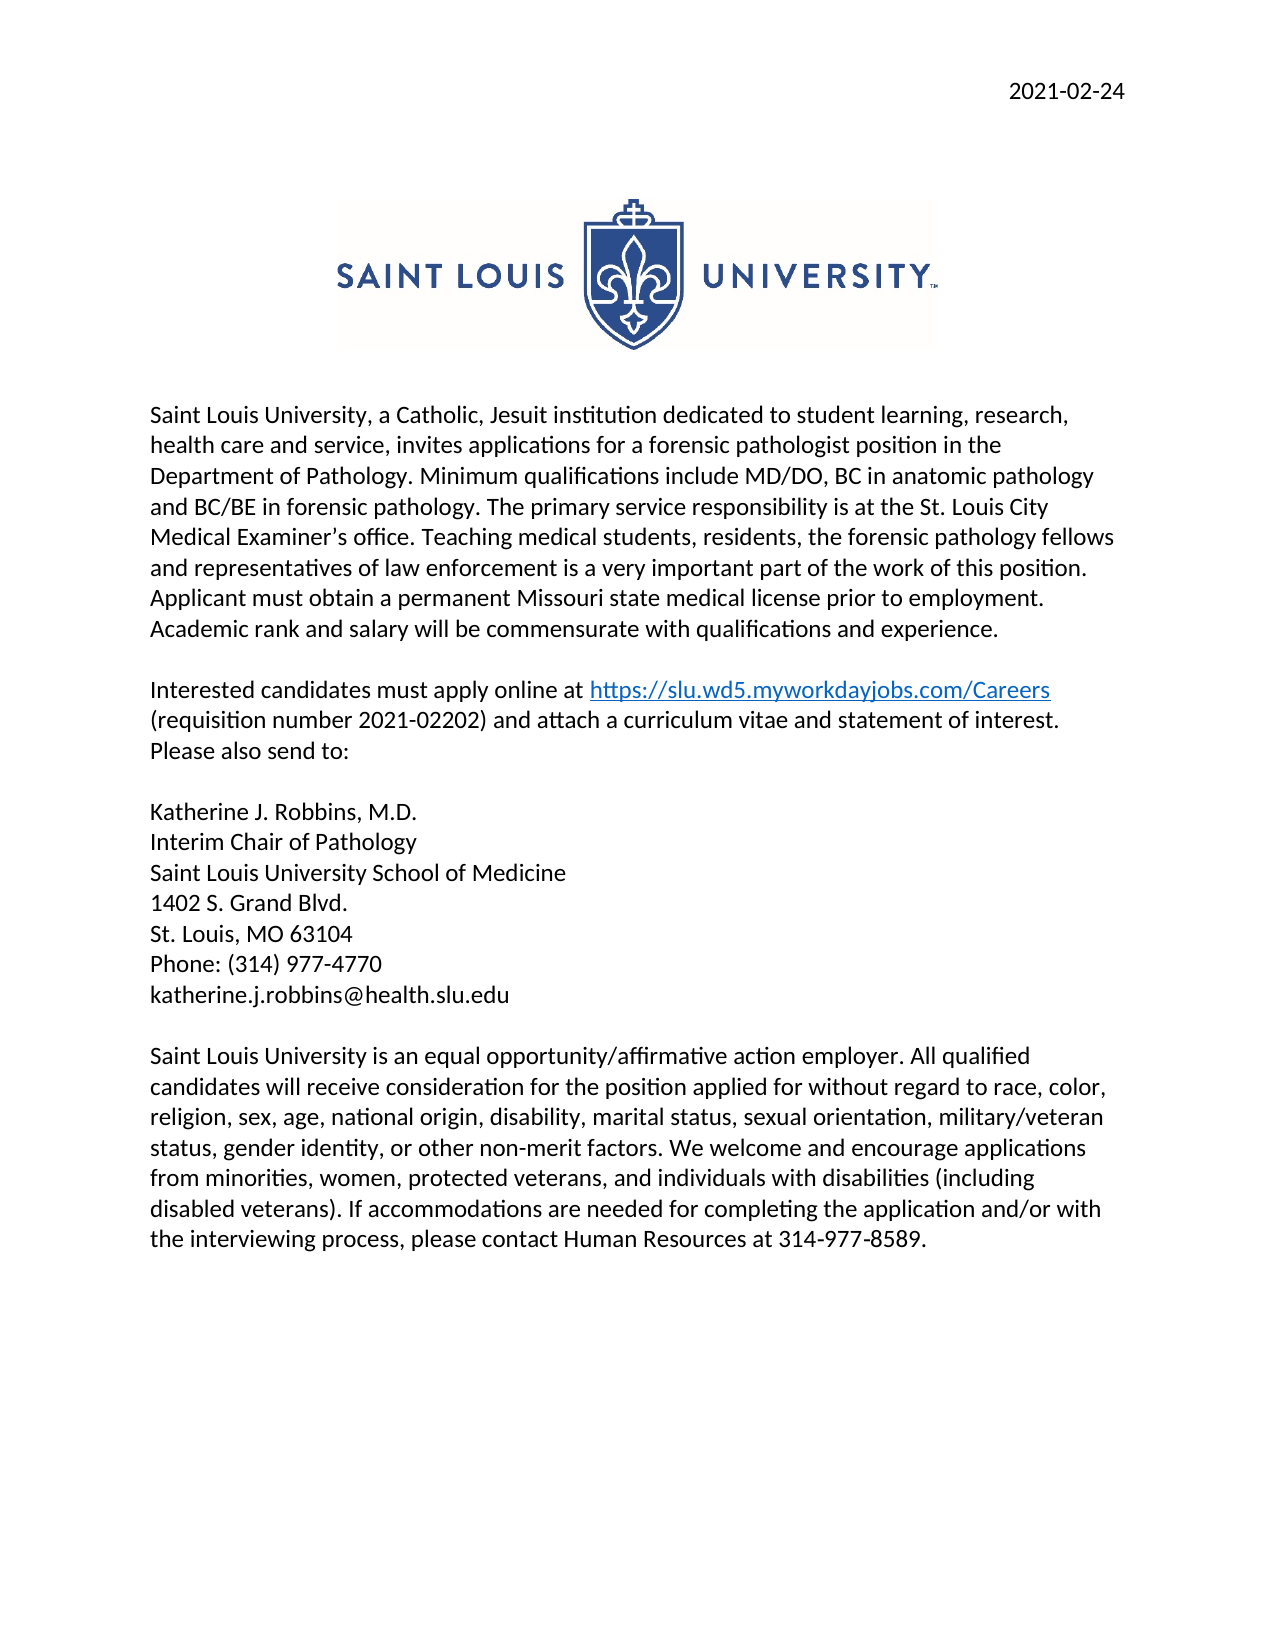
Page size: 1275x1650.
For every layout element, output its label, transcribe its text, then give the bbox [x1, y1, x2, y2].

text Saint Louis University, a Catholic, Jesuit institution dedicated to student learning, research, health care and service, invites applications for a forensic pathologist position in the Department of Pathology. Minimum qualifications include MD/DO, BC in anatomic pathology and BC/BE in forensic pathology. The primary service responsibility is at the St. Louis City Medical Examiner’s office. Teaching medical students, residents, the forensic pathology fellows and representatives of law enforcement is a very important part of the work of this position. Applicant must obtain a permanent Missouri state medical license prior to employment. Academic rank and salary will be commensurate with qualifications and experience. [150, 399, 1125, 643]
text Katherine J. Robbins, M.D. [150, 796, 1125, 826]
text Interim Chair of Pathology [150, 826, 1125, 857]
picture [337, 199, 938, 350]
text Interested candidates must apply online at https://slu.wd5.myworkdayjobs.com/Careers (requisition number 2021-02202) and attach a curriculum vitae and statement of interest. Please also send to: [150, 674, 1125, 765]
text Saint Louis University is an equal opportunity/affirmative action employer. All qualified candidates will receive consideration for the position applied for without regard to race, color, religion, sex, age, national origin, disability, marital status, sexual orientation, military/veteran status, gender identity, or other non-merit factors. We welcome and encourage applications from minorities, women, protected veterans, and individuals with disabilities (including disabled veterans). If accommodations are needed for completing the application and/or with the interviewing process, please contact Human Resources at 314‐977‐8589. [150, 1040, 1125, 1254]
text Phone: (314) 977-4770 [150, 948, 1125, 979]
text St. Louis, MO 63104 [150, 918, 1125, 948]
text 1402 S. Grand Blvd. [150, 887, 1125, 918]
text katherine.j.robbins@health.slu.edu [150, 979, 1125, 1009]
text Saint Louis University School of Medicine [150, 857, 1125, 887]
